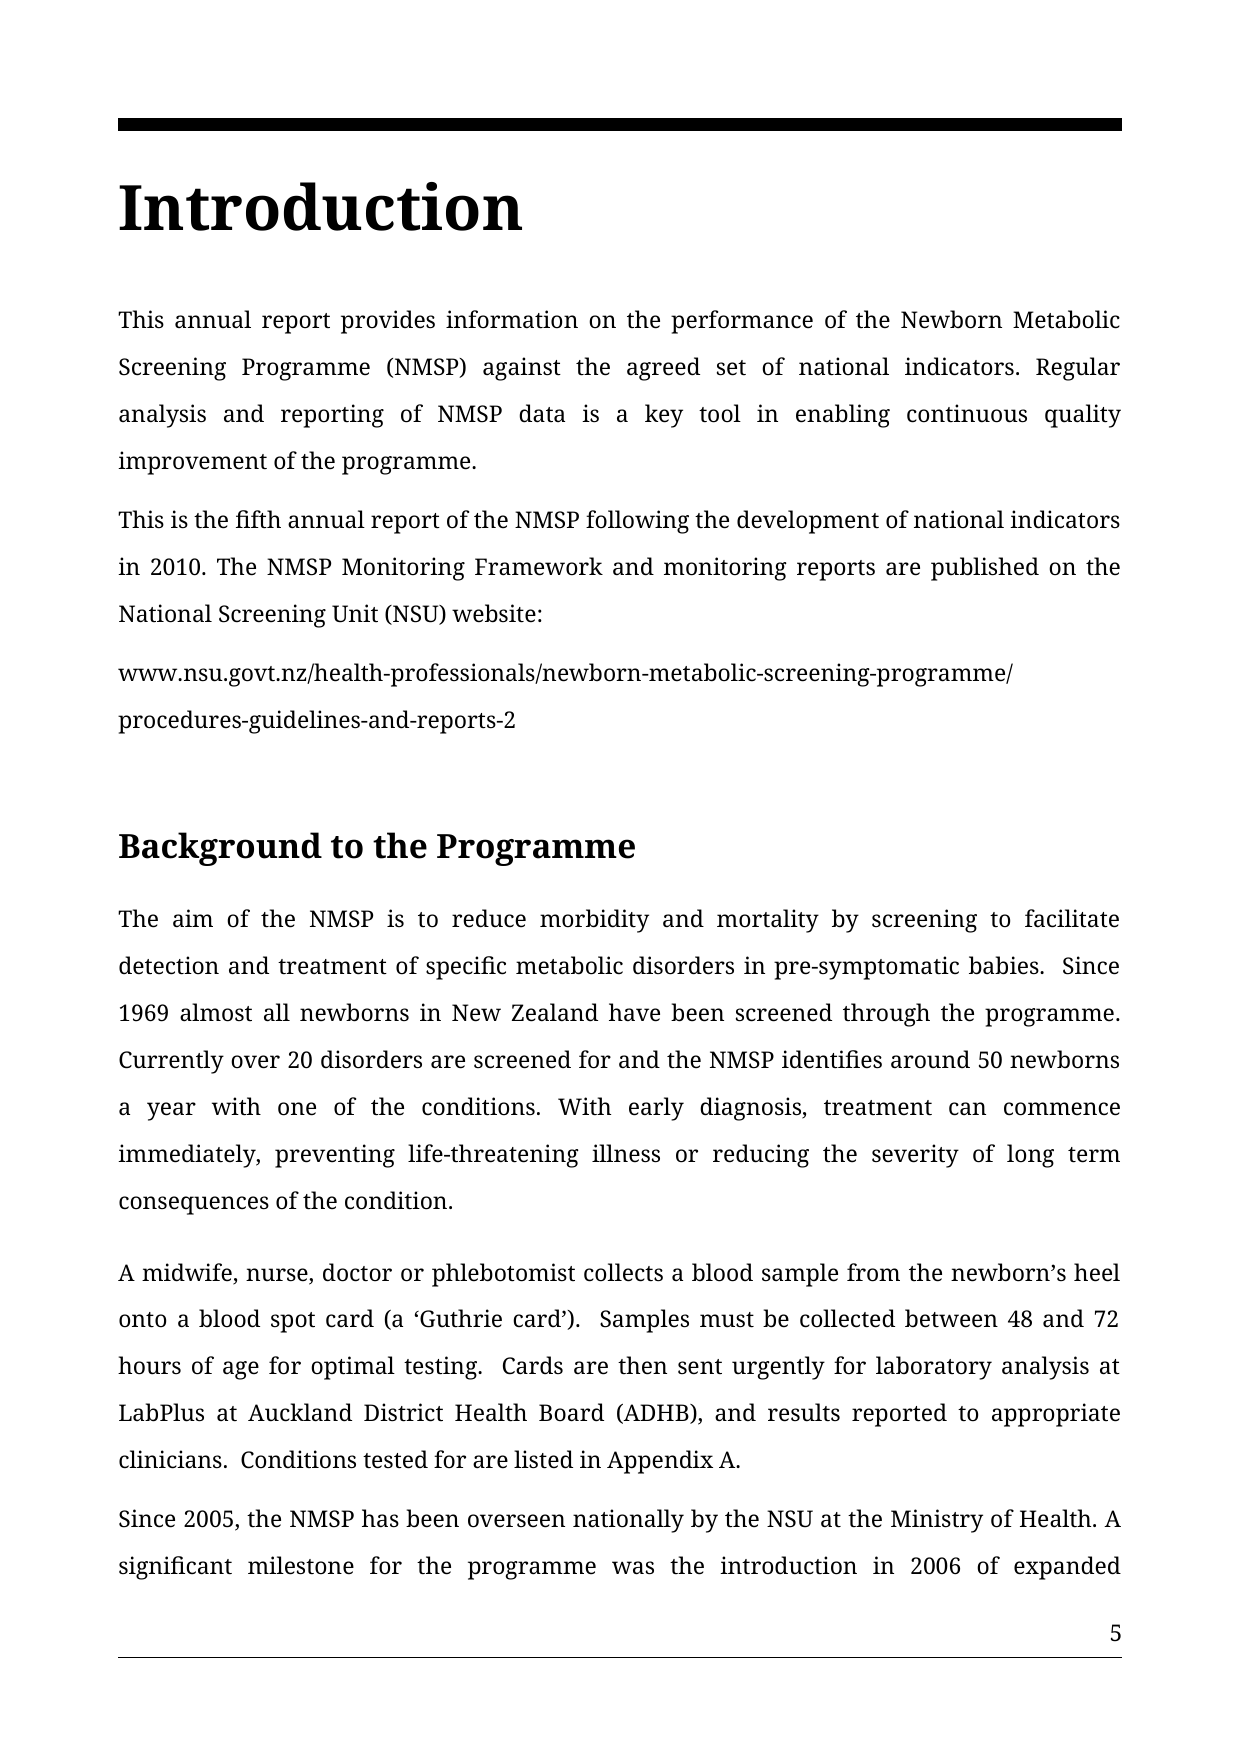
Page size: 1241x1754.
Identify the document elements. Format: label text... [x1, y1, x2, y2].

subtitle Background to the Programme [118, 823, 1122, 868]
text www.nsu.govt.nz/health-professionals/newborn-metabolic-screening-programme/procedures-guidelines-and-reports-2 [118, 657, 1122, 735]
text This is the fifth annual report of the NMSP following the development of national indicators in 2010. The NMSP Monitoring Framework and monitoring reports are published on the National Screening Unit (NSU) website: [118, 504, 1122, 629]
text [118, 1503, 1122, 1582]
text This annual report provides information on the performance of the Newborn Metabolic Screening Programme (NMSP) against the agreed set of national indicators. Regular analysis and reporting of NMSP data is a key tool in enabling continuous quality improvement of the programme. [118, 304, 1122, 476]
text A midwife, nurse, doctor or phlebotomist collects a blood sample from the newborn’s heel onto a blood spot card (a ‘Guthrie card’). Samples must be collected between 48 and 72 hours of age for optimal testing. Cards are then sent urgently for laboratory analysis at LabPlus at Auckland District Health Board (ADHB), and results reported to appropriate clinicians. Conditions tested for are listed in Appendix A. [118, 1257, 1122, 1475]
text The aim of the NMSP is to reduce morbidity and mortality by screening to facilitate detection and treatment of specific metabolic disorders in pre-symptomatic babies. Since 1969 almost all newborns in New Zealand have been screened through the programme. Currently over 20 disorders are screened for and the NMSP identifies around 50 newborns a year with one of the conditions. With early diagnosis, treatment can commence immediately, preventing life-threatening illness or reducing the severity of long term consequences of the condition. [118, 903, 1122, 1216]
subtitle Introduction [118, 131, 1122, 249]
